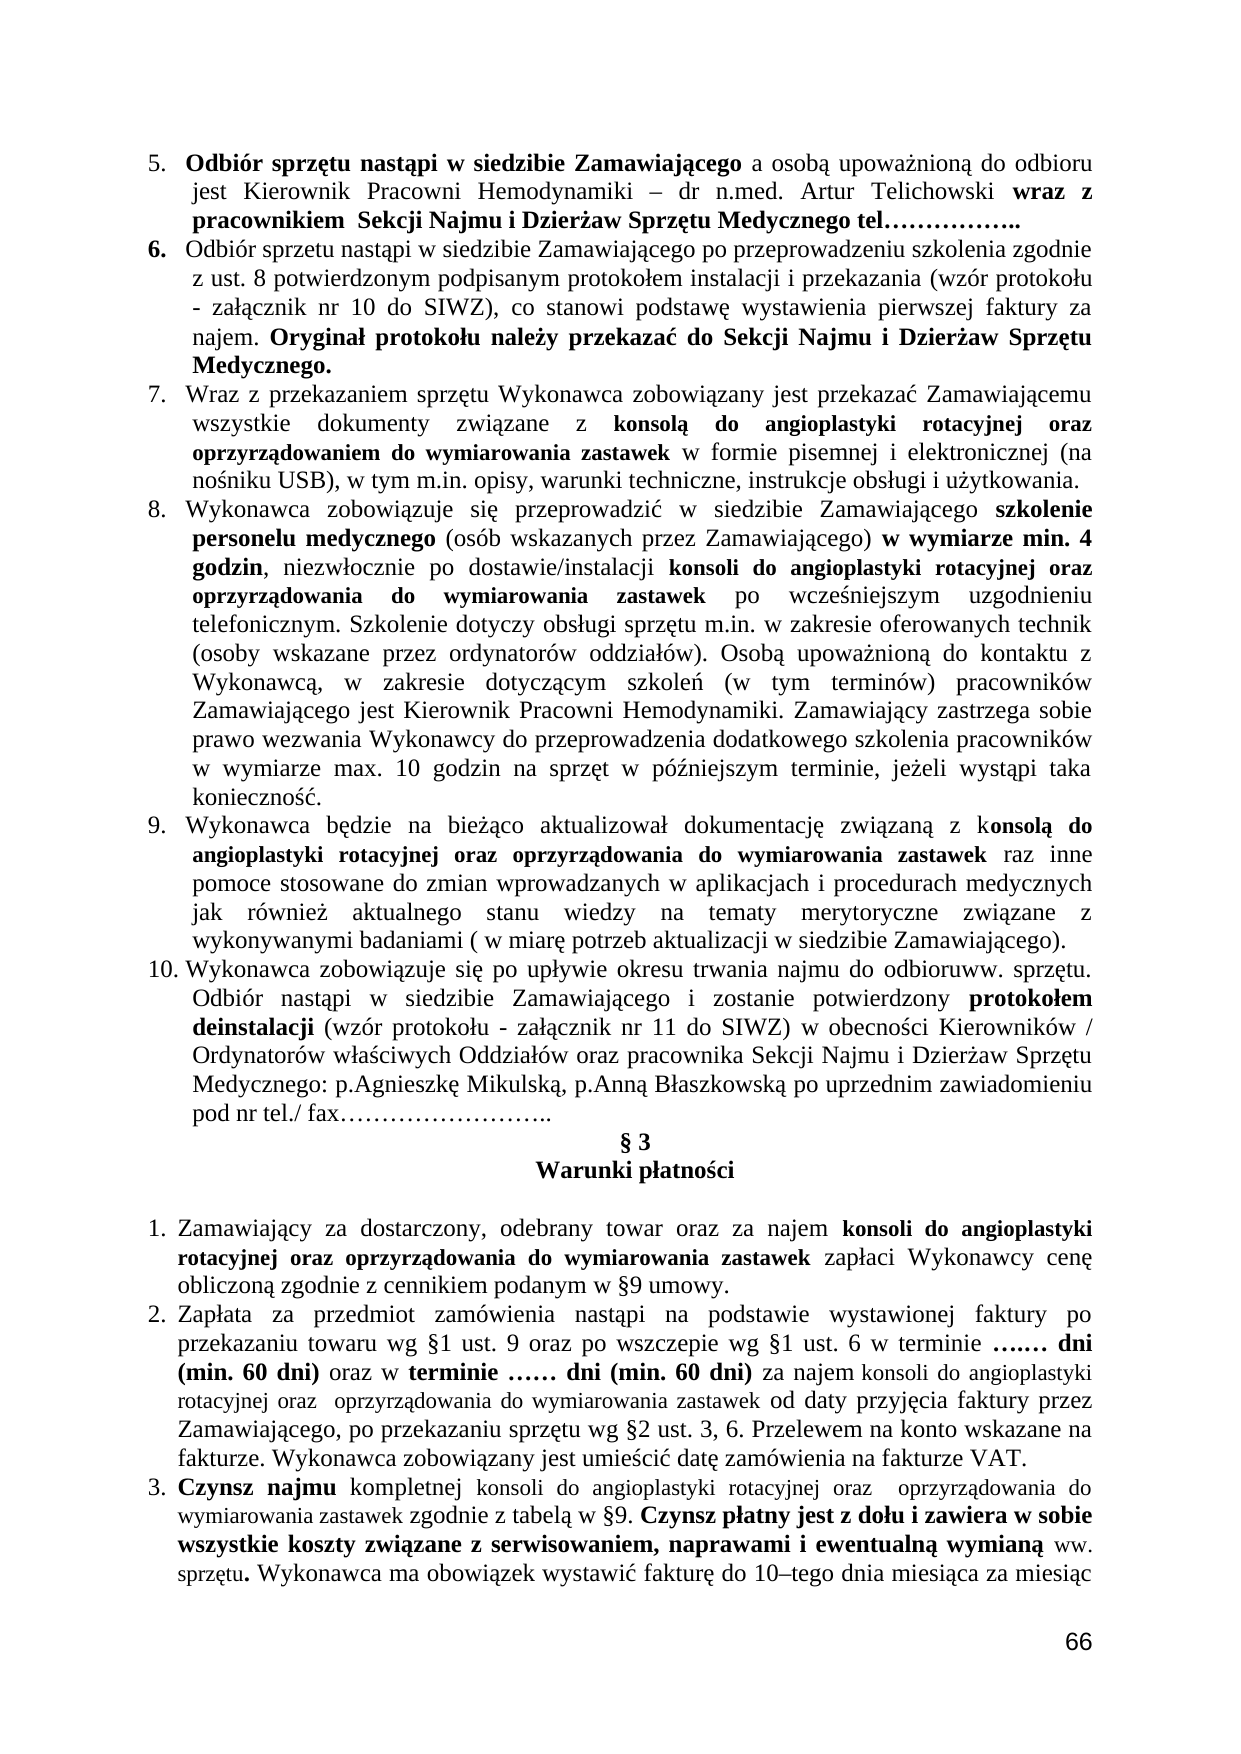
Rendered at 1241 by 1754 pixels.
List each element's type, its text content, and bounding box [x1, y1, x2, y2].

list Odbiór sprzetu nastąpi w siedzibie Zamawiającego po przeprowadzeniu szkolenia zgodnie z ust. 8 potwierdzonym podpisanym protokołem instalacji i przekazania (wzór protokołu - załącznik nr 10 do SIWZ), co stanowi podstawę wystawienia pierwszej faktury za najem. Oryginał protokołu należy przekazać do Sekcji Najmu i Dzierżaw Sprzętu Medycznego. [148, 234, 1093, 379]
text § 3 [177, 1127, 1093, 1156]
text Warunki płatności [177, 1156, 1093, 1184]
list Wykonawca zobowiązuje się przeprowadzić w siedzibie Zamawiającego szkolenie personelu medycznego (osób wskazanych przez Zamawiającego) w wymiarze min. 4 godzin, niezwłocznie po dostawie/instalacji konsoli do angioplastyki rotacyjnej oraz oprzyrządowania do wymiarowania zastawek po wcześniejszym uzgodnieniu telefonicznym. Szkolenie dotyczy obsługi sprzętu m.in. w zakresie oferowanych technik (osoby wskazane przez ordynatorów oddziałów). Osobą upoważnioną do kontaktu z Wykonawcą, w zakresie dotyczącym szkoleń (w tym terminów) pracowników Zamawiającego jest Kierownik Pracowni Hemodynamiki. Zamawiający zastrzega sobie prawo wezwania Wykonawcy do przeprowadzenia dodatkowego szkolenia pracowników w wymiarze max. 10 godzin na sprzęt w późniejszym terminie, jeżeli wystąpi taka konieczność. [148, 494, 1093, 811]
list Wykonawca będzie na bieżąco aktualizował dokumentację związaną z konsolą do angioplastyki rotacyjnej oraz oprzyrządowania do wymiarowania zastawek raz inne pomoce stosowane do zmian wprowadzanych w aplikacjach i procedurach medycznych jak również aktualnego stanu wiedzy na tematy merytoryczne związane z wykonywanymi badaniami ( w miarę potrzeb aktualizacji w siedzibie Zamawiającego). [148, 811, 1093, 954]
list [148, 1472, 1093, 1587]
list Wraz z przekazaniem sprzętu Wykonawca zobowiązany jest przekazać Zamawiającemu wszystkie dokumenty związane z konsolą do angioplastyki rotacyjnej oraz oprzyrządowaniem do wymiarowania zastawek w formie pisemnej i elektronicznej (na nośniku USB), w tym m.in. opisy, warunki techniczne, instrukcje obsługi i użytkowania. [148, 379, 1093, 494]
list Odbiór sprzętu nastąpi w siedzibie Zamawiającego a osobą upoważnioną do odbioru jest Kierownik Pracowni Hemodynamiki – dr n.med. Artur Telichowski wraz z pracownikiem Sekcji Najmu i Dzierżaw Sprzętu Medycznego tel…………….. [148, 148, 1093, 234]
list Zapłata za przedmiot zamówienia nastąpi na podstawie wystawionej faktury po przekazaniu towaru wg §1 ust. 9 oraz po wszczepie wg §1 ust. 6 w terminie ….… dni (min. 60 dni) oraz w terminie …… dni (min. 60 dni) za najem konsoli do angioplastyki rotacyjnej oraz oprzyrządowania do wymiarowania zastawek od daty przyjęcia faktury przez Zamawiającego, po przekazaniu sprzętu wg §2 ust. 3, 6. Przelewem na konto wskazane na fakturze. Wykonawca zobowiązany jest umieścić datę zamówienia na fakturze VAT. [148, 1299, 1093, 1472]
list Wykonawca zobowiązuje się po upływie okresu trwania najmu do odbioruww. sprzętu. Odbiór nastąpi w siedzibie Zamawiającego i zostanie potwierdzony protokołem deinstalacji (wzór protokołu - załącznik nr 11 do SIWZ) w obecności Kierowników / Ordynatorów właściwych Oddziałów oraz pracownika Sekcji Najmu i Dzierżaw Sprzętu Medycznego: p.Agnieszkę Mikulską, p.Anną Błaszkowską po uprzednim zawiadomieniu pod nr tel./ fax…………………….. [148, 954, 1093, 1127]
list Zamawiający za dostarczony, odebrany towar oraz za najem konsoli do angioplastyki rotacyjnej oraz oprzyrządowania do wymiarowania zastawek zapłaci Wykonawcy cenę obliczoną zgodnie z cennikiem podanym w §9 umowy. [148, 1213, 1093, 1299]
